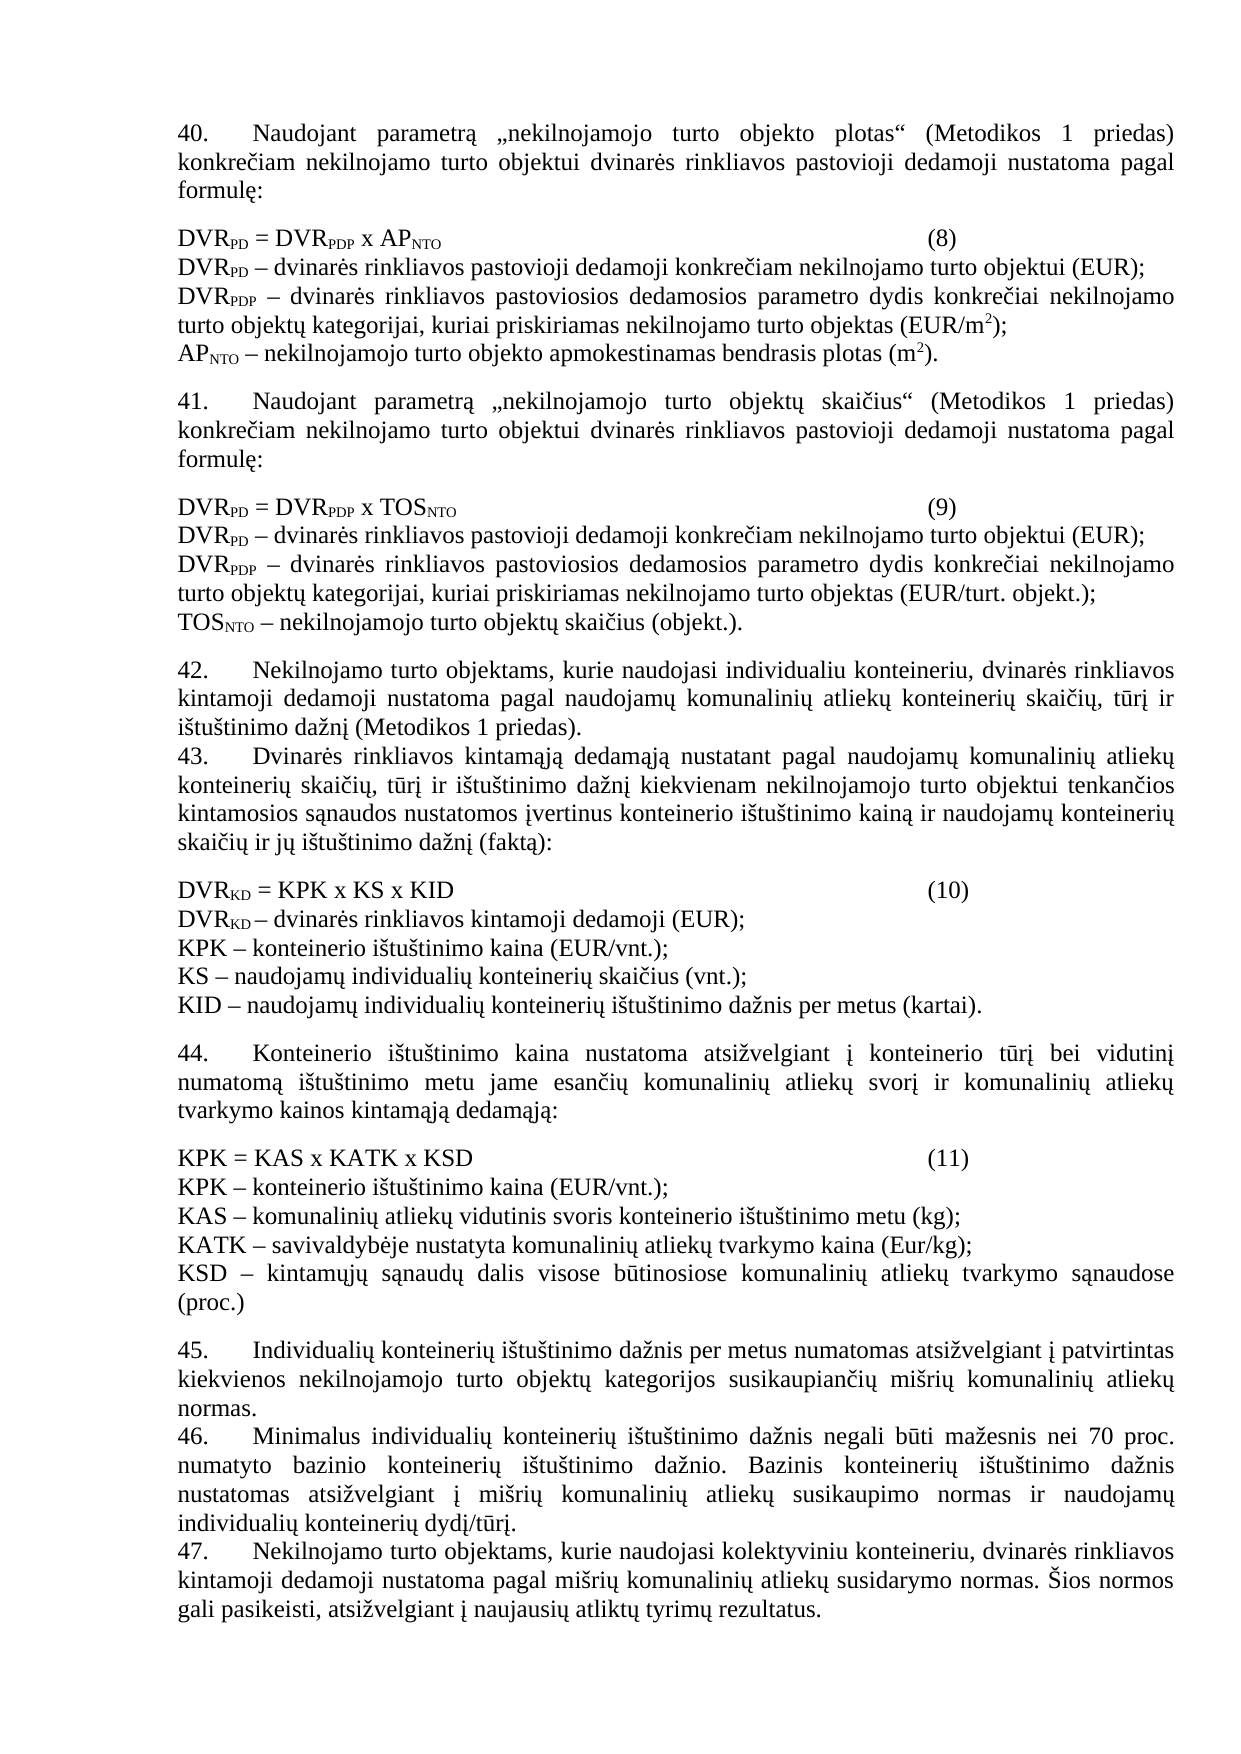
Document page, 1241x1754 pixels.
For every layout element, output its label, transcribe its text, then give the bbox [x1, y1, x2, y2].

text DVRPD – dvinarės rinkliavos pastovioji dedamoji konkrečiam nekilnojamo turto objektui (EUR); [177, 521, 1175, 549]
text 45. Individualių konteinerių ištuštinimo dažnis per metus numatomas atsižvelgiant į patvirtintas kiekvienos nekilnojamojo turto objektų kategorijos susikaupiančių mišrių komunalinių atliekų normas. [177, 1335, 1175, 1421]
text KAS – komunalinių atliekų vidutinis svoris konteinerio ištuštinimo metu (kg); [177, 1201, 1175, 1230]
text KPK = KAS x KATK x KSD (11) [177, 1143, 1175, 1172]
text TOSNTO – nekilnojamojo turto objektų skaičius (objekt.). [177, 607, 1175, 636]
text DVRPDP – dvinarės rinkliavos pastoviosios dedamosios parametro dydis konkrečiai nekilnojamo turto objektų kategorijai, kuriai priskiriamas nekilnojamo turto objektas (EUR/turt. objekt.); [177, 549, 1175, 607]
text DVRPD – dvinarės rinkliavos pastovioji dedamoji konkrečiam nekilnojamo turto objektui (EUR); [177, 252, 1175, 281]
text KID – naudojamų individualių konteinerių ištuštinimo dažnis per metus (kartai). [177, 990, 1175, 1019]
text KPK – konteinerio ištuštinimo kaina (EUR/vnt.); [177, 933, 1175, 961]
text KPK – konteinerio ištuštinimo kaina (EUR/vnt.); [177, 1172, 1175, 1201]
text 46. Minimalus individualių konteinerių ištuštinimo dažnis negali būti mažesnis nei 70 proc. numatyto bazinio konteinerių ištuštinimo dažnio. Bazinis konteinerių ištuštinimo dažnis nustatomas atsižvelgiant į mišrių komunalinių atliekų susikaupimo normas ir naudojamų individualių konteinerių dydį/tūrį. [177, 1421, 1175, 1536]
text 44. Konteinerio ištuštinimo kaina nustatoma atsižvelgiant į konteinerio tūrį bei vidutinį numatomą ištuštinimo metu jame esančių komunalinių atliekų svorį ir komunalinių atliekų tvarkymo kainos kintamąją dedamąją: [177, 1038, 1175, 1124]
text 43. Dvinarės rinkliavos kintamąją dedamąją nustatant pagal naudojamų komunalinių atliekų konteinerių skaičių, tūrį ir ištuštinimo dažnį kiekvienam nekilnojamojo turto objektui tenkančios kintamosios sąnaudos nustatomos įvertinus konteinerio ištuštinimo kainą ir naudojamų konteinerių skaičių ir jų ištuštinimo dažnį (faktą): [177, 741, 1175, 856]
text DVRPD = DVRPDP x TOSNTO (9) [177, 492, 1175, 521]
text KSD – kintamųjų sąnaudų dalis visose būtinosiose komunalinių atliekų tvarkymo sąnaudose (proc.) [177, 1258, 1175, 1316]
text 41. Naudojant parametrą „nekilnojamojo turto objektų skaičius“ (Metodikos 1 priedas) konkrečiam nekilnojamo turto objektui dvinarės rinkliavos pastovioji dedamoji nustatoma pagal formulę: [177, 386, 1175, 473]
text DVRKD – dvinarės rinkliavos kintamoji dedamoji (EUR); [177, 904, 1175, 933]
text 42. Nekilnojamo turto objektams, kurie naudojasi individualiu konteineriu, dvinarės rinkliavos kintamoji dedamoji nustatoma pagal naudojamų komunalinių atliekų konteinerių skaičių, tūrį ir ištuštinimo dažnį (Metodikos 1 priedas). [177, 655, 1175, 741]
text APNTO – nekilnojamojo turto objekto apmokestinamas bendrasis plotas (m2). [177, 338, 1175, 367]
text DVRPD = DVRPDP x APNTO (8) [177, 223, 1175, 252]
text KS – naudojamų individualių konteinerių skaičius (vnt.); [177, 961, 1175, 990]
text 40. Naudojant parametrą „nekilnojamojo turto objekto plotas“ (Metodikos 1 priedas) konkrečiam nekilnojamo turto objektui dvinarės rinkliavos pastovioji dedamoji nustatoma pagal formulę: [177, 118, 1175, 204]
text 47. Nekilnojamo turto objektams, kurie naudojasi kolektyviniu konteineriu, dvinarės rinkliavos kintamoji dedamoji nustatoma pagal mišrių komunalinių atliekų susidarymo normas. Šios normos gali pasikeisti, atsižvelgiant į naujausių atliktų tyrimų rezultatus. [177, 1536, 1175, 1623]
text KATK – savivaldybėje nustatyta komunalinių atliekų tvarkymo kaina (Eur/kg); [177, 1230, 1175, 1258]
text DVRKD = KPK x KS x KID (10) [177, 875, 1175, 904]
text DVRPDP – dvinarės rinkliavos pastoviosios dedamosios parametro dydis konkrečiai nekilnojamo turto objektų kategorijai, kuriai priskiriamas nekilnojamo turto objektas (EUR/m2); [177, 281, 1175, 338]
